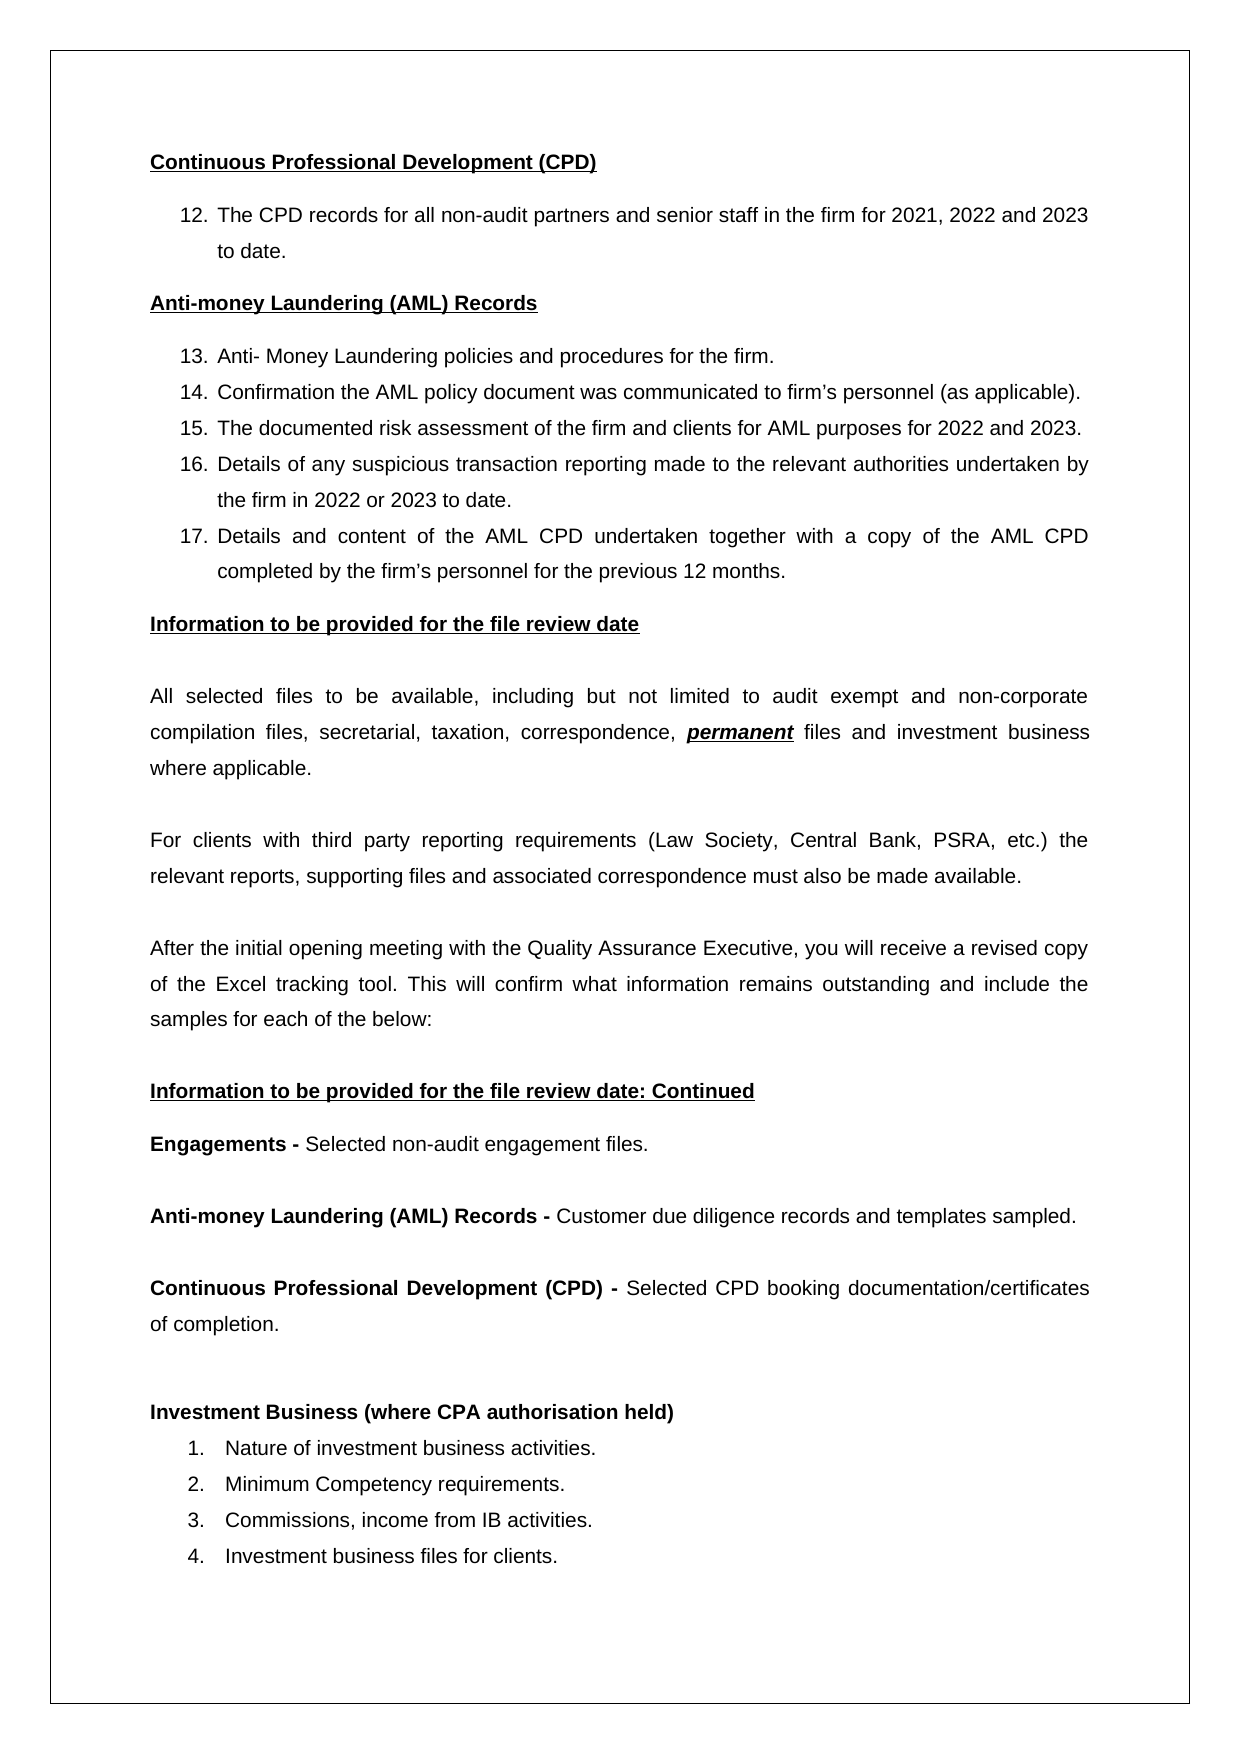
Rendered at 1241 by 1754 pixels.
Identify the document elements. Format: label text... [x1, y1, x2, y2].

list The CPD records for all non-audit partners and senior staff in the firm for 2021, 2022 and 2023 to date. [179, 203, 1090, 262]
list Nature of investment business activities. [187, 1436, 1090, 1460]
list Anti- Money Laundering policies and procedures for the firm. [179, 344, 1090, 368]
text Continuous Professional Development (CPD) - Selected CPD booking documentation/certificates of completion. [150, 1276, 1090, 1335]
list Investment business files for clients. [187, 1544, 1090, 1568]
text All selected files to be available, including but not limited to audit exempt and non-corporate compilation files, secretarial, taxation, correspondence, permanent files and investment business where applicable. [150, 648, 1090, 780]
text For clients with third party reporting requirements (Law Society, Central Bank, PSRA, etc.) the relevant reports, supporting files and associated correspondence must also be made available. [150, 828, 1090, 887]
text Investment Business (where CPA authorisation held) [150, 1400, 1090, 1424]
text Information to be provided for the file review date [150, 612, 1090, 636]
list Details of any suspicious transaction reporting made to the relevant authorities undertaken by the firm in 2022 or 2023 to date. [179, 452, 1090, 511]
list Minimum Competency requirements. [187, 1472, 1090, 1496]
list Confirmation the AML policy document was communicated to firm’s personnel (as applicable). [179, 380, 1090, 404]
text Information to be provided for the file review date: Continued [150, 1079, 1090, 1103]
text Anti-money Laundering (AML) Records [150, 291, 1090, 315]
text Anti-money Laundering (AML) Records - Customer due diligence records and templates sampled. [150, 1204, 1090, 1228]
list Commissions, income from IB activities. [187, 1508, 1090, 1532]
text Continuous Professional Development (CPD) [150, 150, 1090, 174]
text After the initial opening meeting with the Quality Assurance Executive, you will receive a revised copy of the Excel tracking tool. This will confirm what information remains outstanding and include the samples for each of the below: [150, 935, 1090, 1031]
list Details and content of the AML CPD undertaken together with a copy of the AML CPD completed by the firm’s personnel for the previous 12 months. [179, 523, 1090, 583]
text Engagements - Selected non-audit engagement files. [150, 1132, 1090, 1156]
list The documented risk assessment of the firm and clients for AML purposes for 2022 and 2023. [179, 416, 1090, 439]
